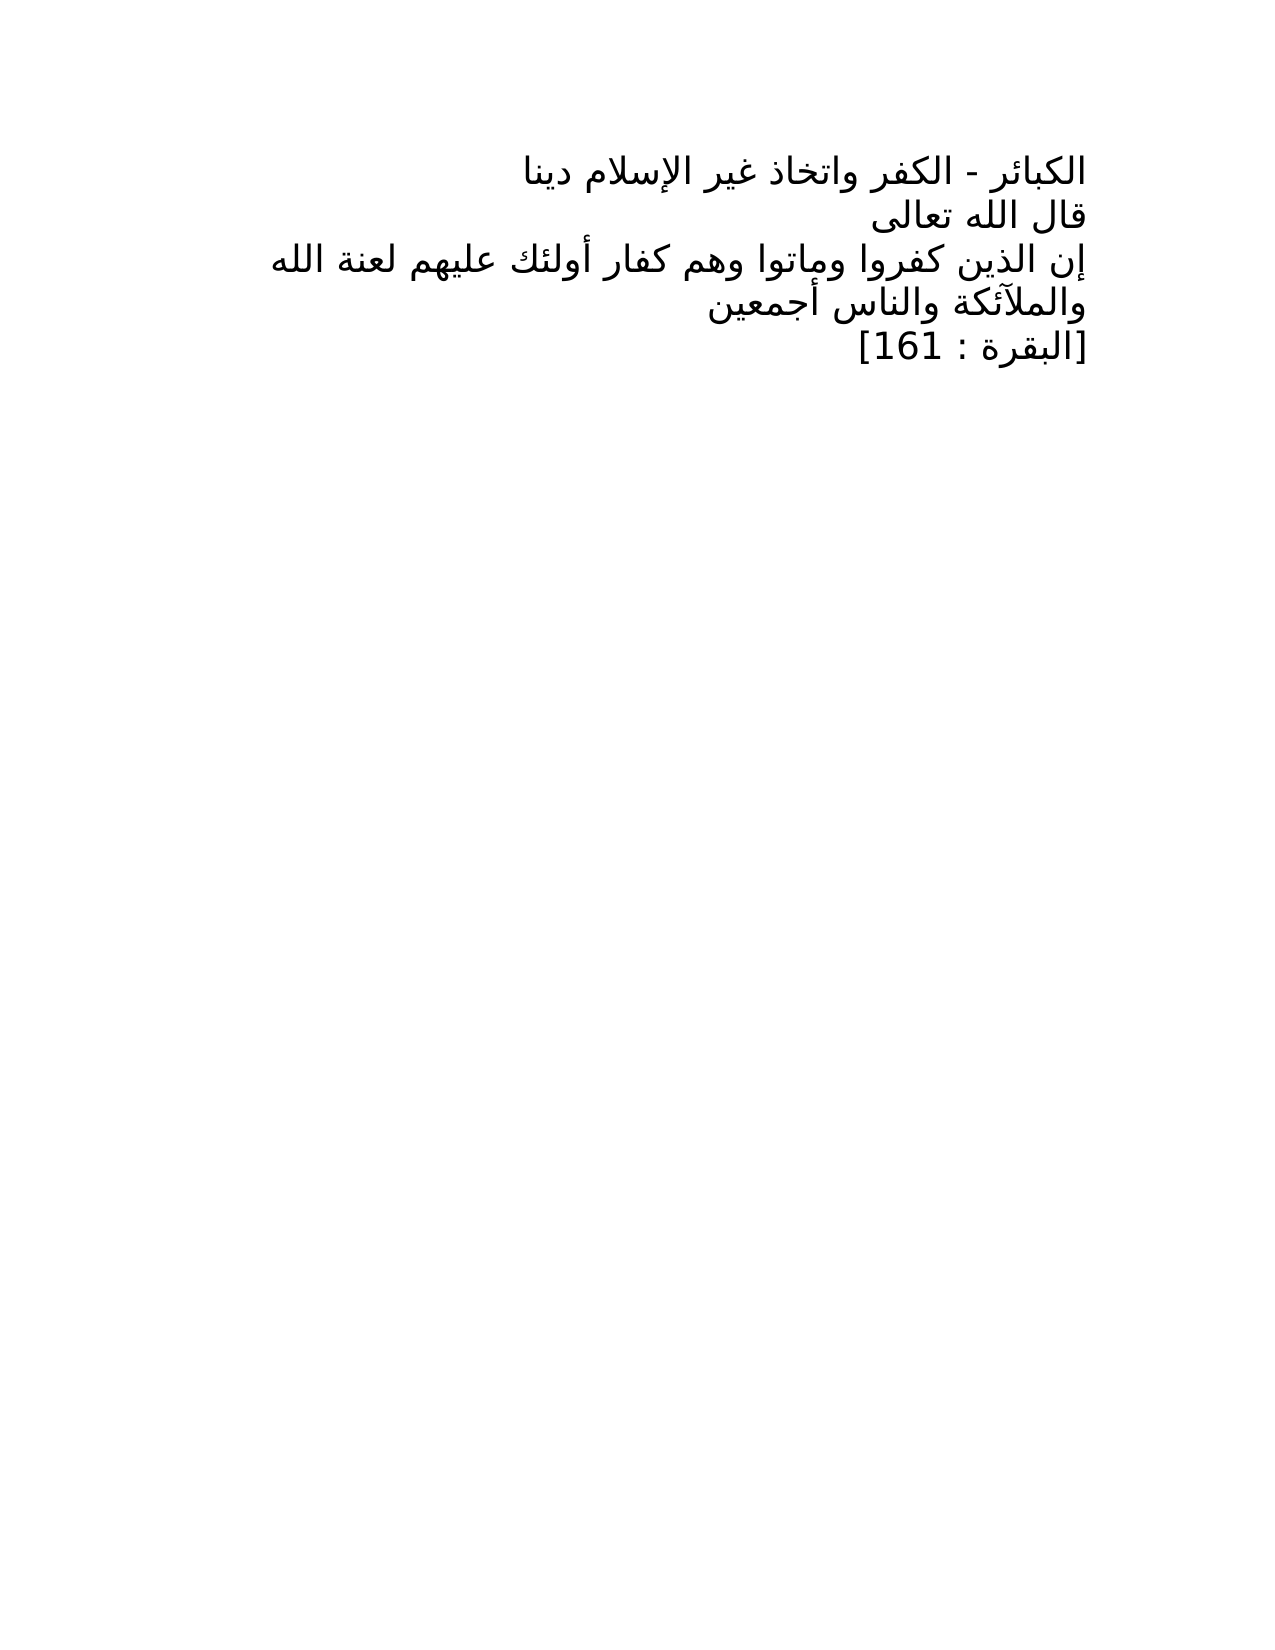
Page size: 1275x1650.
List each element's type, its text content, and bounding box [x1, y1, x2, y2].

text إن الذين كفروا وماتوا وهم كفار أولئك عليهم لعنة الله والملآئكة والناس أجمعين [187, 237, 1087, 324]
text [البقرة : 161] [187, 324, 1087, 368]
text قال الله تعالى [187, 194, 1087, 237]
text الكبائر - الكفر واتخاذ غير الإسلام دينا [187, 150, 1087, 194]
